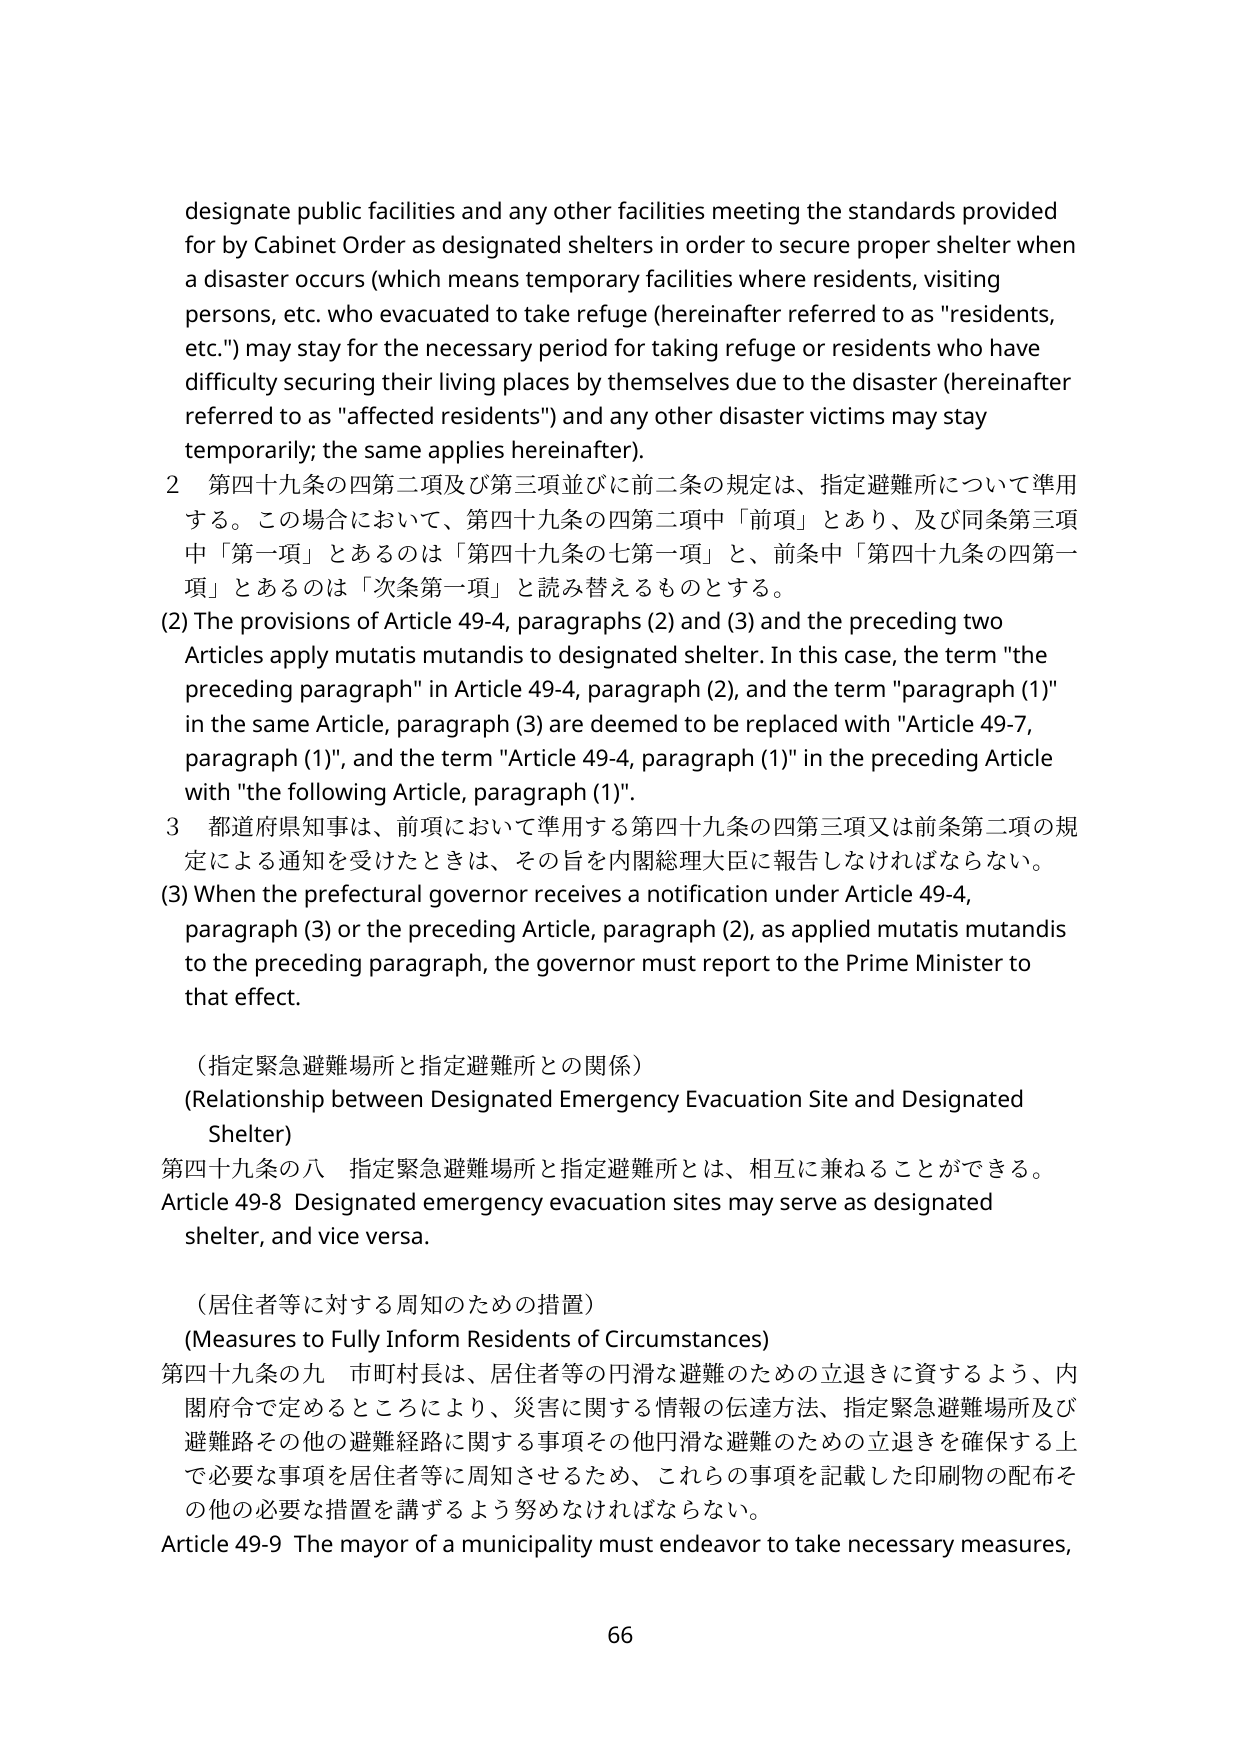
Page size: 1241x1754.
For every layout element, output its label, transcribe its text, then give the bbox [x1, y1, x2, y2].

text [161, 194, 1079, 467]
text （居住者等に対する周知のための措置） [184, 1287, 1079, 1321]
text (3) When the prefectural governor receives a notification under Article 49-4, paragraph (3) or the preceding Article, paragraph (2), as applied mutatis mutandis to the preceding paragraph, the governor must report to the Prime Minister to that effect. [161, 877, 1079, 1014]
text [161, 1526, 1079, 1560]
text 第四十九条の八 指定緊急避難場所と指定避難所とは、相互に兼ねることができる。 [161, 1150, 1079, 1184]
text ２ 第四十九条の四第二項及び第三項並びに前二条の規定は、指定避難所について準用する。この場合において、第四十九条の四第二項中「前項」とあり、及び同条第三項中「第一項」とあるのは「第四十九条の七第一項」と、前条中「第四十九条の四第一項」とあるのは「次条第一項」と読み替えるものとする。 [161, 467, 1079, 604]
text ３ 都道府県知事は、前項において準用する第四十九条の四第三項又は前条第二項の規定による通知を受けたときは、その旨を内閣総理大臣に報告しなければならない。 [161, 809, 1079, 877]
text (Relationship between Designated Emergency Evacuation Site and Designated Shelter) [184, 1082, 1079, 1150]
text 第四十九条の九 市町村長は、居住者等の円滑な避難のための立退きに資するよう、内閣府令で定めるところにより、災害に関する情報の伝達方法、指定緊急避難場所及び避難路その他の避難経路に関する事項その他円滑な避難のための立退きを確保する上で必要な事項を居住者等に周知させるため、これらの事項を記載した印刷物の配布その他の必要な措置を講ずるよう努めなければならない。 [161, 1355, 1079, 1526]
text Article 49-8 Designated emergency evacuation sites may serve as designated shelter, and vice versa. [161, 1184, 1079, 1253]
text （指定緊急避難場所と指定避難所との関係） [184, 1048, 1079, 1082]
text (2) The provisions of Article 49-4, paragraphs (2) and (3) and the preceding two Articles apply mutatis mutandis to designated shelter. In this case, the term "the preceding paragraph" in Article 49-4, paragraph (2), and the term "paragraph (1)" in the same Article, paragraph (3) are deemed to be replaced with "Article 49-7, paragraph (1)", and the term "Article 49-4, paragraph (1)" in the preceding Article with "the following Article, paragraph (1)". [161, 604, 1079, 809]
text (Measures to Fully Inform Residents of Circumstances) [184, 1321, 1079, 1355]
